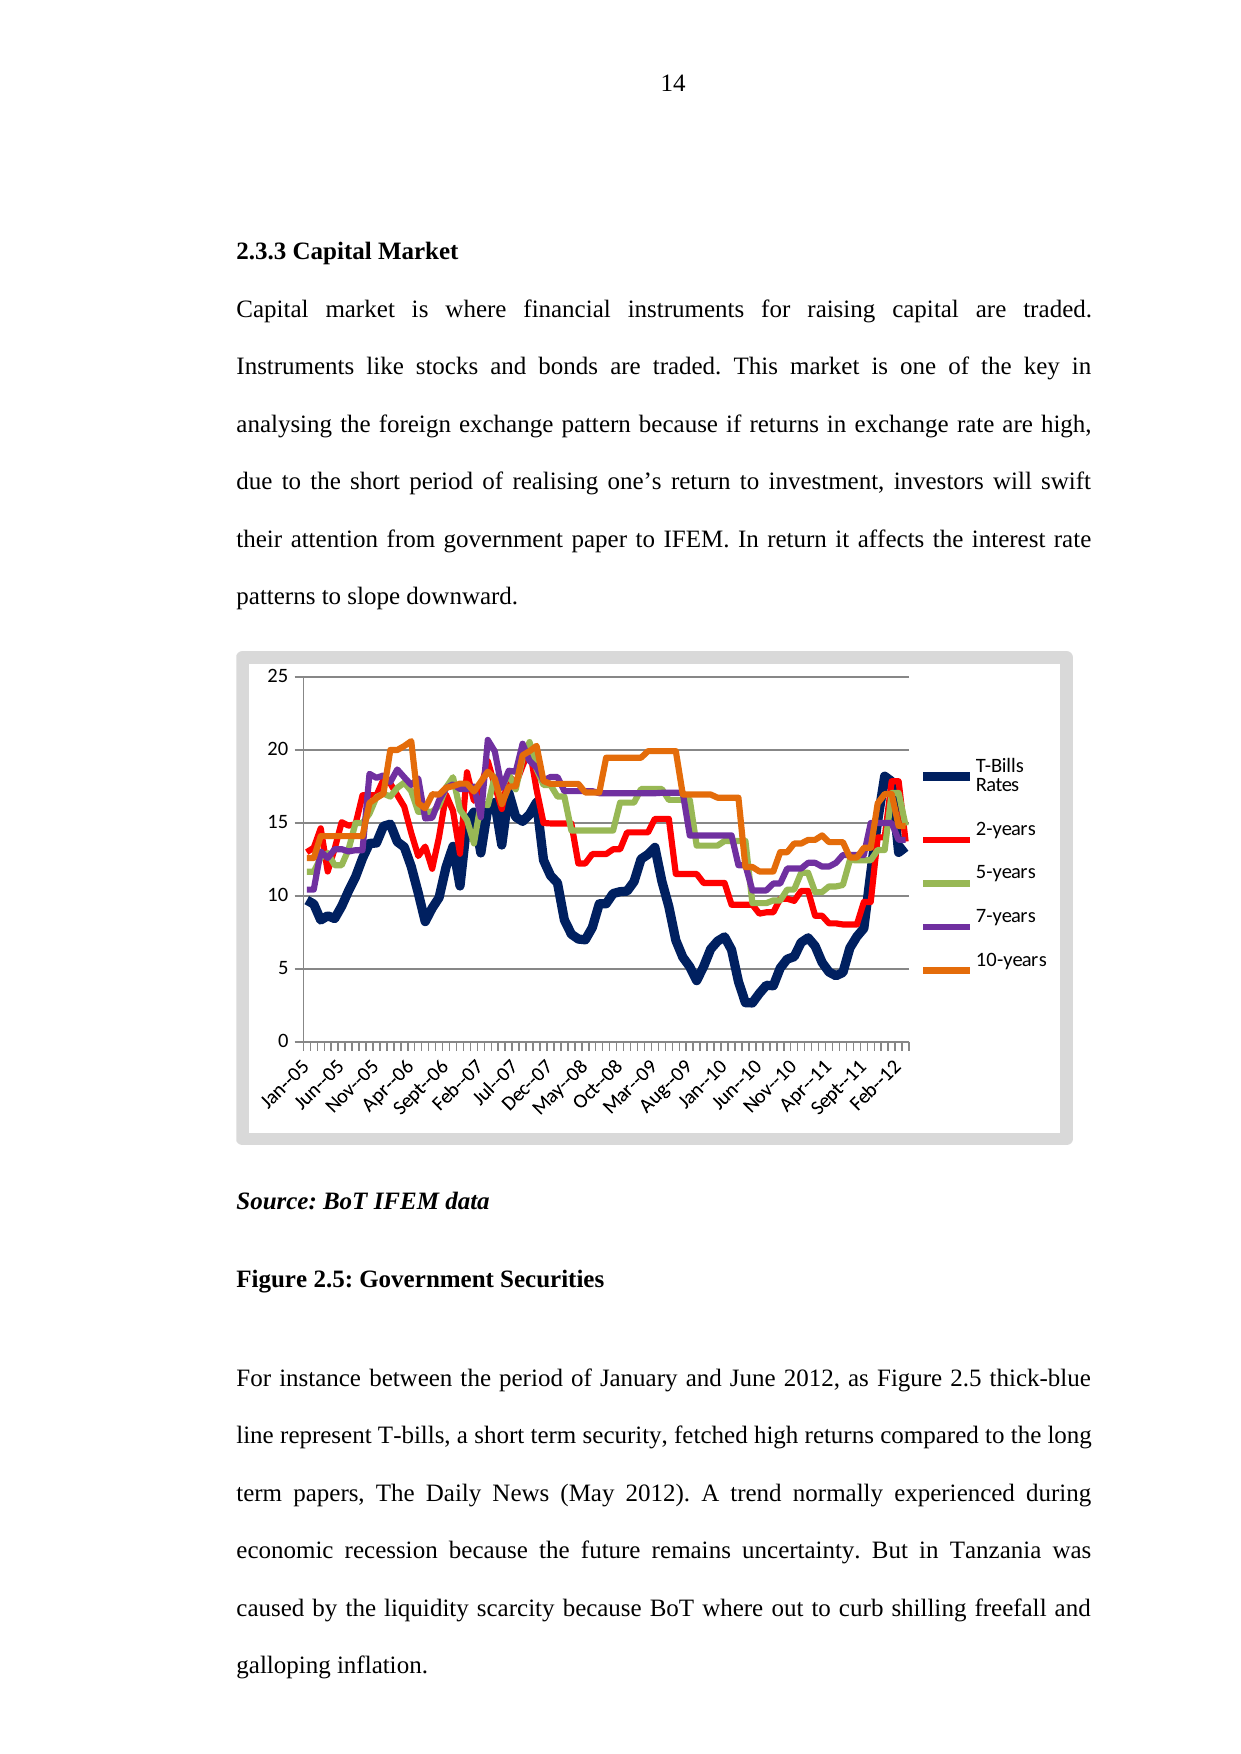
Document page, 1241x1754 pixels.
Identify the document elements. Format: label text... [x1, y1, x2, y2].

subtitle Figure 2.5: Government Securities [236, 1264, 1092, 1293]
text Source: BoT IFEM data [236, 1186, 1092, 1214]
subtitle 2.3.3 Capital Market [236, 236, 1092, 265]
text For instance between the period of January and June 2012, as Figure 2.5 thick-blue line represent T-bills, a short term security, fetched high returns compared to the long term papers, The Daily News (May 2012). A trend normally experienced during economic recession because the future remains uncertainty. But in Tanzania was caused by the liquidity scarcity because BoT where out to curb shilling freefall and galloping inflation. [236, 1363, 1092, 1679]
text Capital market is where financial instruments for raising capital are traded. Instruments like stocks and bonds are traded. This market is one of the key in analysing the foreign exchange pattern because if returns in exchange rate are high, due to the short period of realising one’s return to investment, investors will swift their attention from government paper to IFEM. In return it affects the interest rate patterns to slope downward. [236, 294, 1092, 610]
